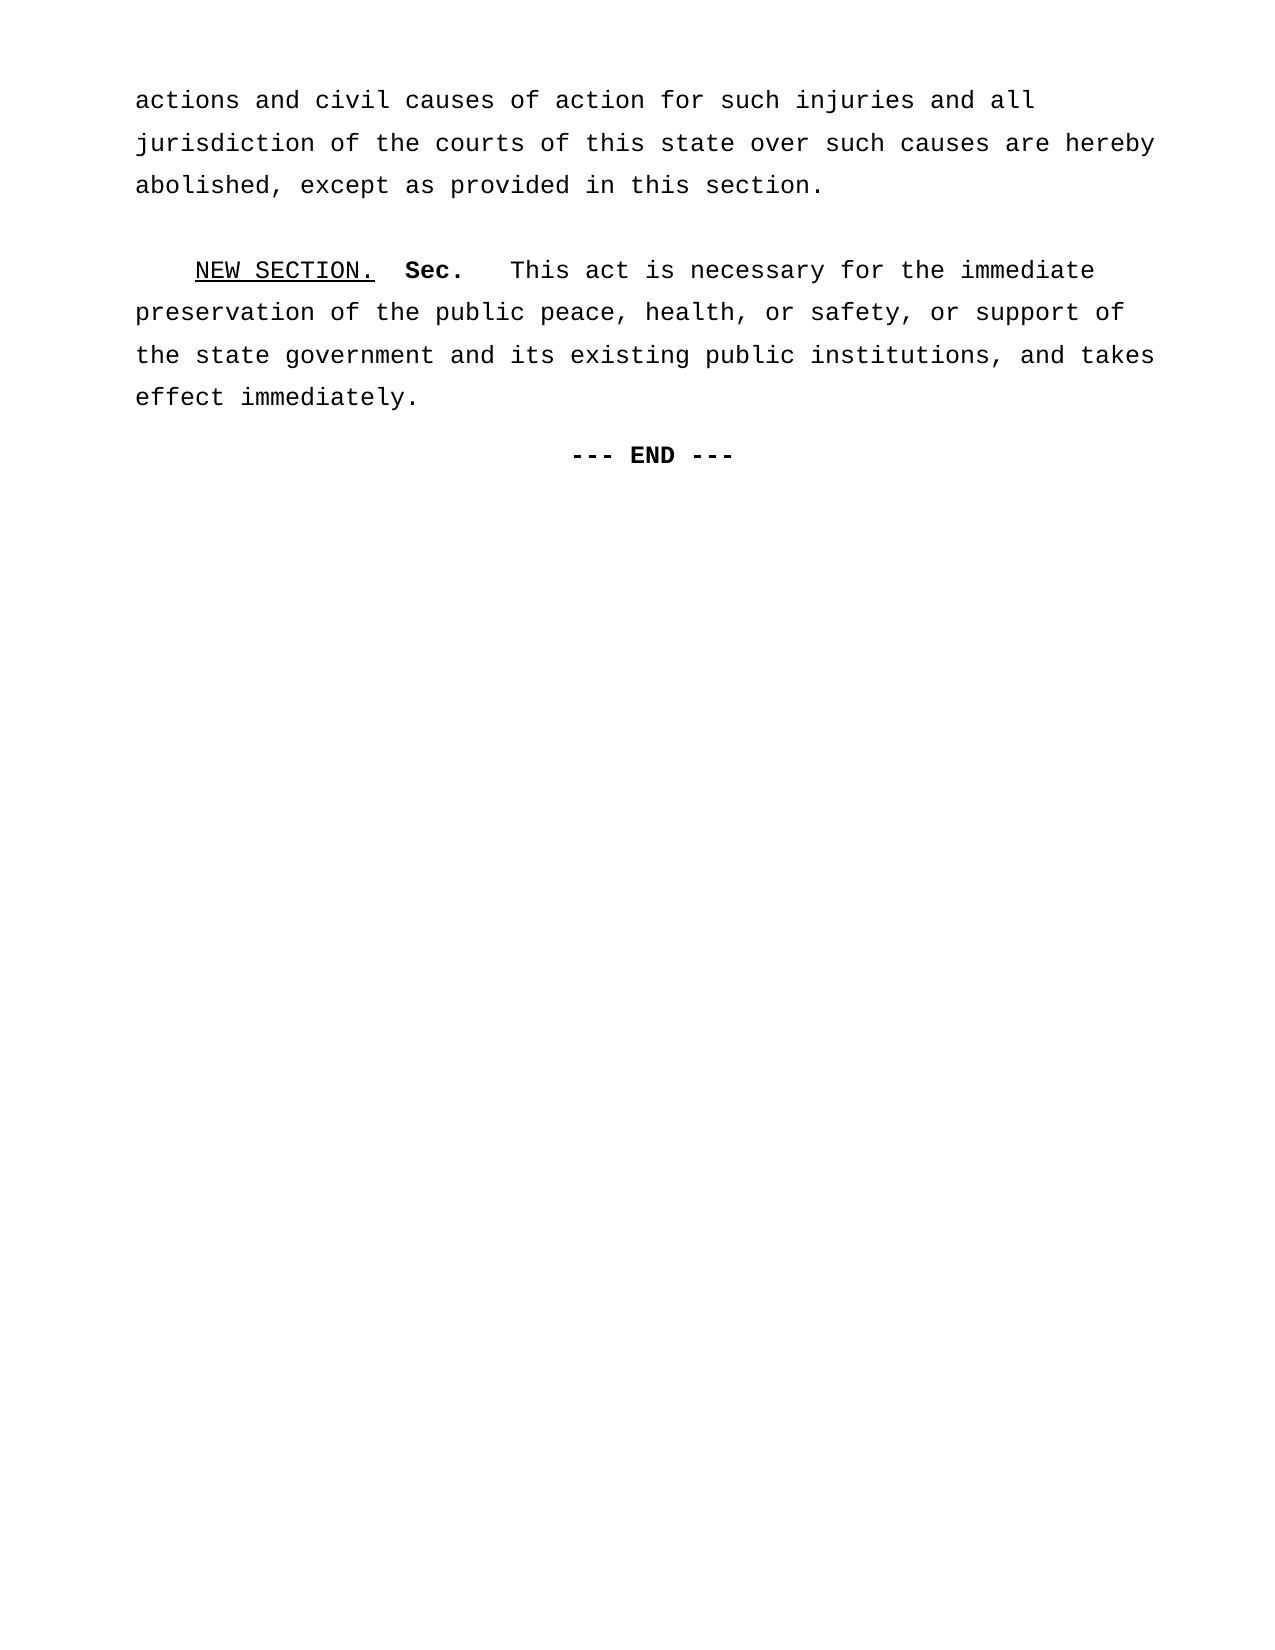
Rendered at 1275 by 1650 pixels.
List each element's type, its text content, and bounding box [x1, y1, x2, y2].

text NEW SECTION. Sec. This act is necessary for the immediate preservation of the public peace, health, or safety, or support of the state government and its existing public institutions, and takes effect immediately. [135, 244, 1170, 414]
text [135, 75, 1170, 202]
text --- END --- [135, 442, 1170, 471]
